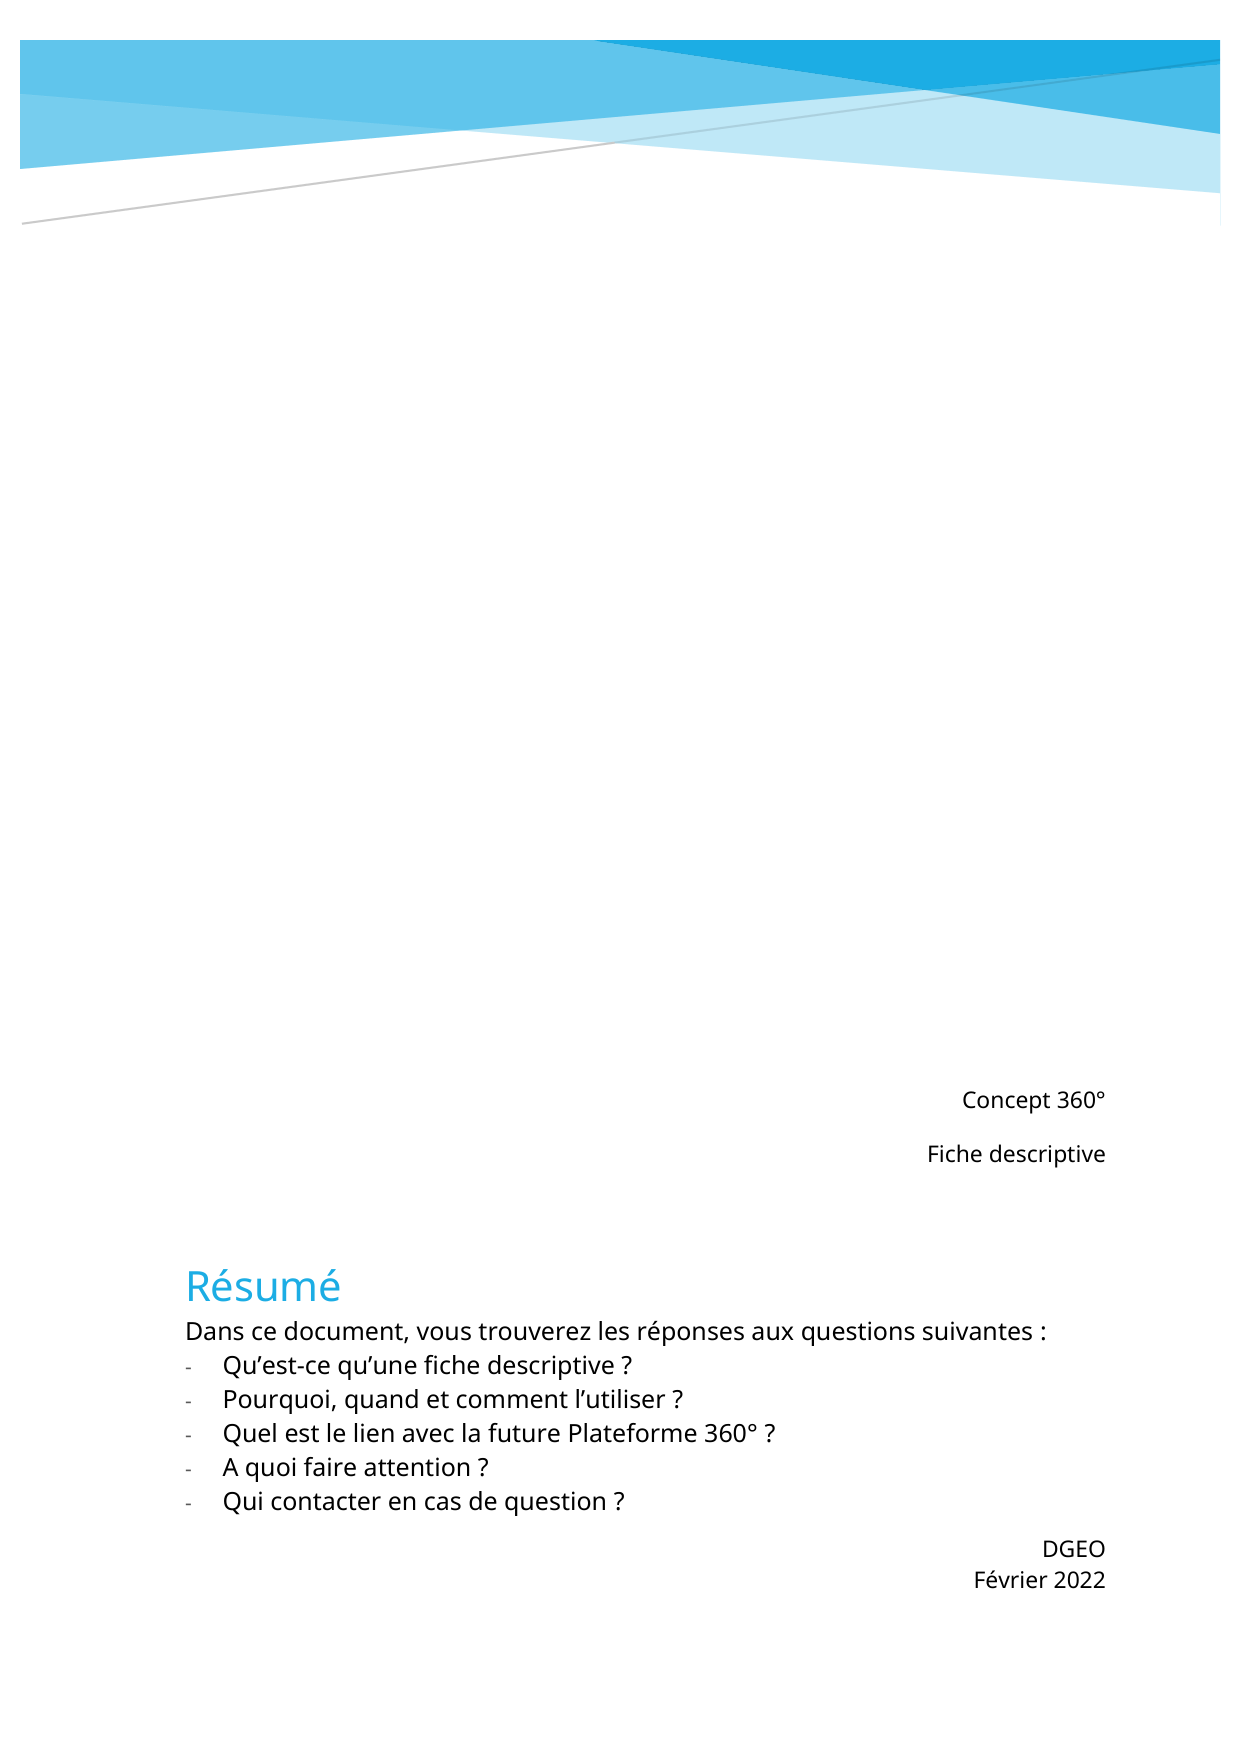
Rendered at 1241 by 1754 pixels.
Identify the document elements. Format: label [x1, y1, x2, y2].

picture [20, 40, 1221, 240]
